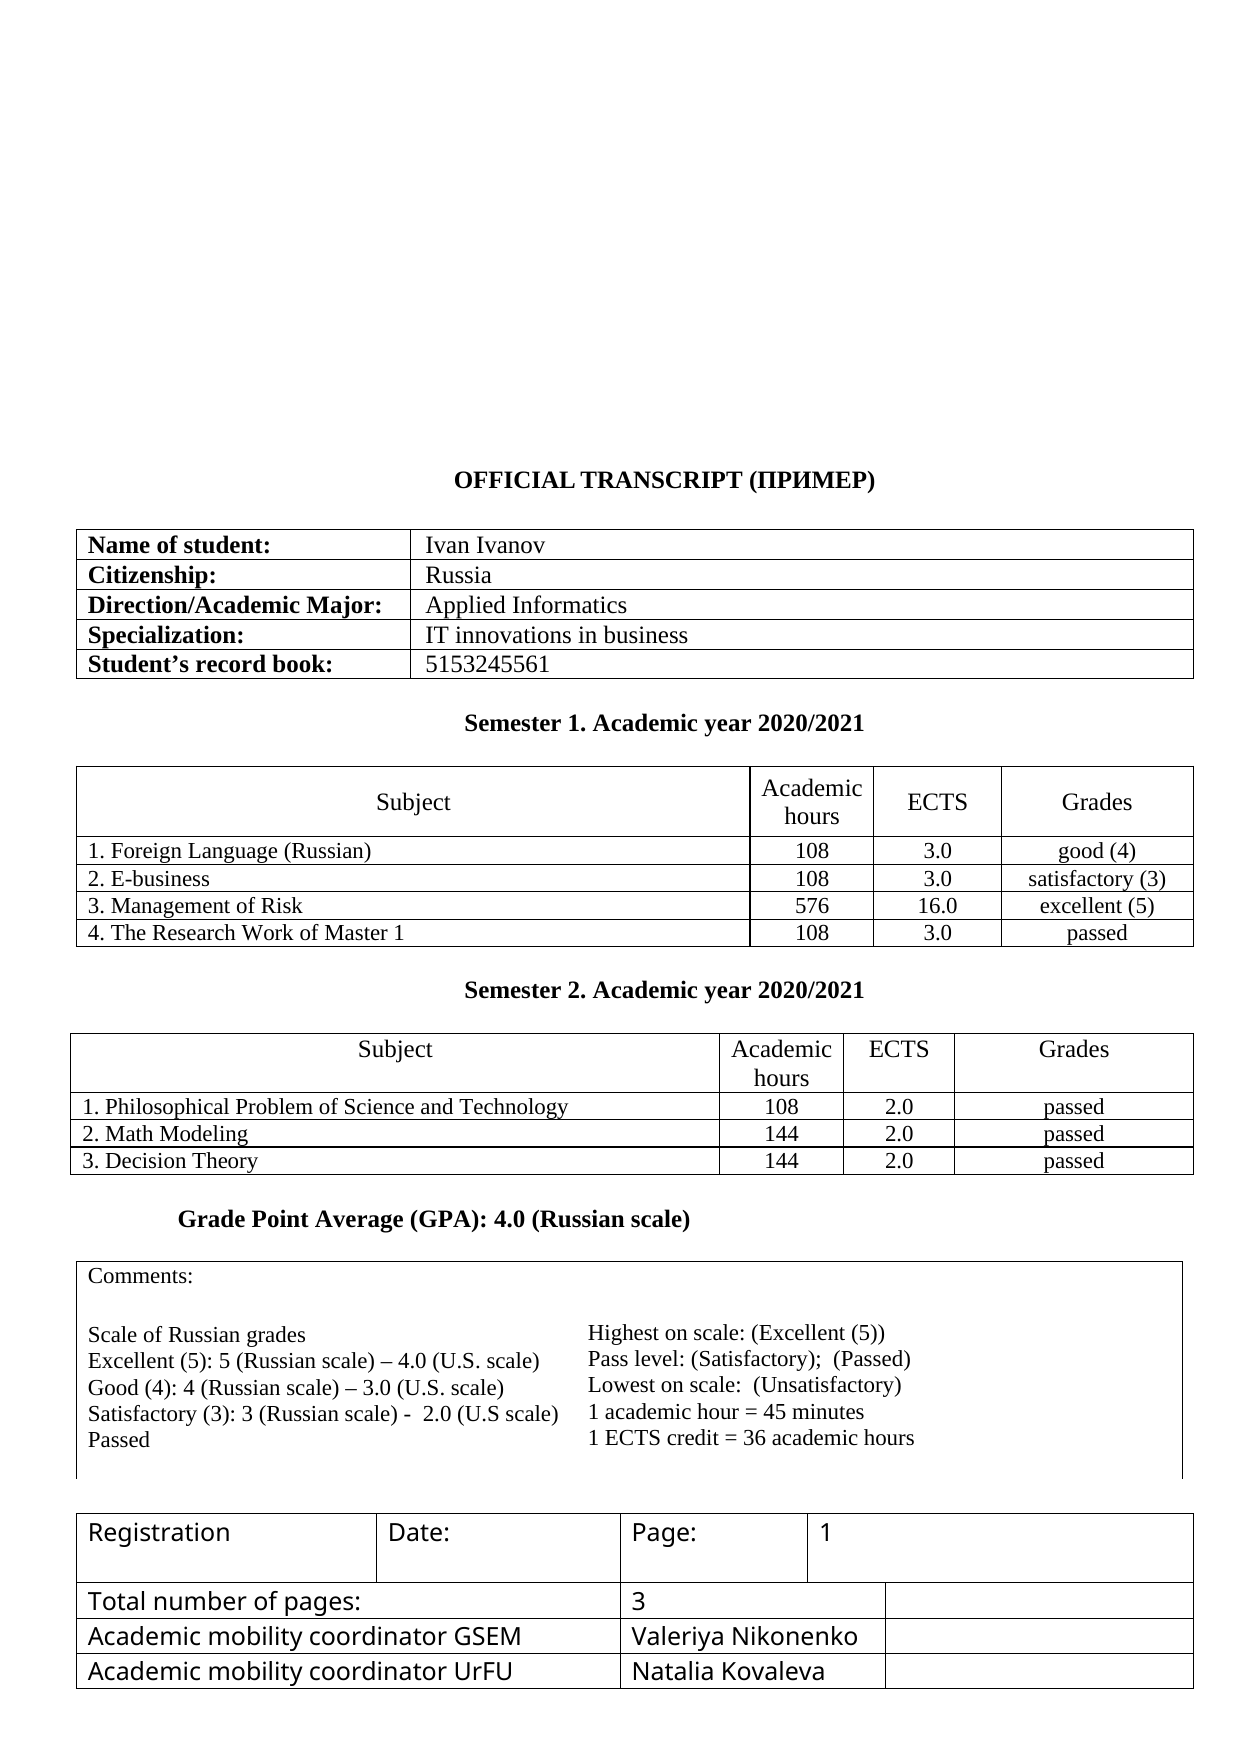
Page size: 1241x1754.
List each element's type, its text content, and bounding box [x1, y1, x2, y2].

table_cell IT innovations in business [411, 620, 1193, 648]
table_cell 576 [751, 892, 873, 918]
table_cell 5153245561 [411, 650, 1193, 678]
table_cell Specialization: [77, 620, 410, 648]
table_header Academic hours [720, 1034, 843, 1092]
table_cell 4. The Research Work of Master 1 [77, 920, 749, 946]
table_cell 108 [720, 1093, 843, 1119]
table_cell passed [955, 1148, 1193, 1174]
table_cell 108 [751, 837, 873, 864]
table_cell satisfactory (3) [1002, 865, 1193, 891]
table_cell Direction/Academic Major: [77, 590, 410, 619]
table_header Ivan Ivanov [411, 530, 1193, 559]
table_cell good (4) [1002, 837, 1193, 864]
table_cell 108 [751, 920, 873, 946]
table_header Name of student: [77, 530, 410, 559]
table_cell 3.0 [874, 837, 1001, 864]
table_cell 144 [720, 1120, 843, 1146]
table_cell passed [955, 1120, 1193, 1146]
table_cell 16.0 [874, 892, 1001, 918]
table_header Grades [955, 1034, 1193, 1092]
table_cell 3.0 [874, 865, 1001, 891]
table_cell 108 [751, 865, 873, 891]
table_cell 144 [720, 1148, 843, 1174]
table_cell Applied Informatics [411, 590, 1193, 619]
table_cell 2.0 [844, 1148, 954, 1174]
table_cell passed [955, 1093, 1193, 1119]
text Semester 2. Academic year 2020/2021 [177, 976, 1152, 1004]
table_cell excellent (5) [1002, 892, 1193, 918]
table_header Subject [71, 1034, 719, 1092]
table_cell 2. E-business [77, 865, 749, 891]
table_cell 2.0 [844, 1120, 954, 1146]
table_cell 2. Math Modeling [71, 1120, 719, 1146]
table_header Grades [1002, 767, 1193, 836]
text OFFICIAL TRANSCRIPT (ПРИМЕР) [177, 466, 1152, 494]
table_header Comments: [77, 1262, 1182, 1292]
table_cell Scale of Russian grades Excellent (5): 5 (Russian scale) – 4.0 (U.S. scale) Good (4): 4 (Russian scale) – 3.0 (U.S. scale) Satisfactory (3): 3 (Russian scale) - 2.0 (U.S scale) Passed [77, 1293, 576, 1479]
table_cell 1. Philosophical Problem of Science and Technology [71, 1093, 719, 1119]
table_cell Student’s record book: [77, 650, 410, 678]
text Grade Point Average (GPA): 4.0 (Russian scale) [177, 1204, 1152, 1232]
table_header Academic hours [751, 767, 873, 836]
table_cell 3. Decision Theory [71, 1148, 719, 1174]
table_cell 3. Management of Risk [77, 892, 749, 918]
table_cell 2.0 [844, 1093, 954, 1119]
table_cell 1. Foreign Language (Russian) [77, 837, 749, 864]
table_header ECTS [874, 767, 1001, 836]
table_header Subject [77, 767, 749, 836]
table_header ECTS [844, 1034, 954, 1092]
text Semester 1. Academic year 2020/2021 [177, 708, 1152, 737]
table_cell Highest on scale: (Excellent (5)) Pass level: (Satisfactory); (Passed) Lowest on scale: (Unsatisfactory) 1 academic hour = 45 minutes 1 ECTS credit = 36 academic hours [576, 1293, 1182, 1479]
table_cell 3.0 [874, 920, 1001, 946]
table_cell Citizenship: [77, 560, 410, 589]
table_cell Russia [411, 560, 1193, 589]
table_cell passed [1002, 920, 1193, 946]
